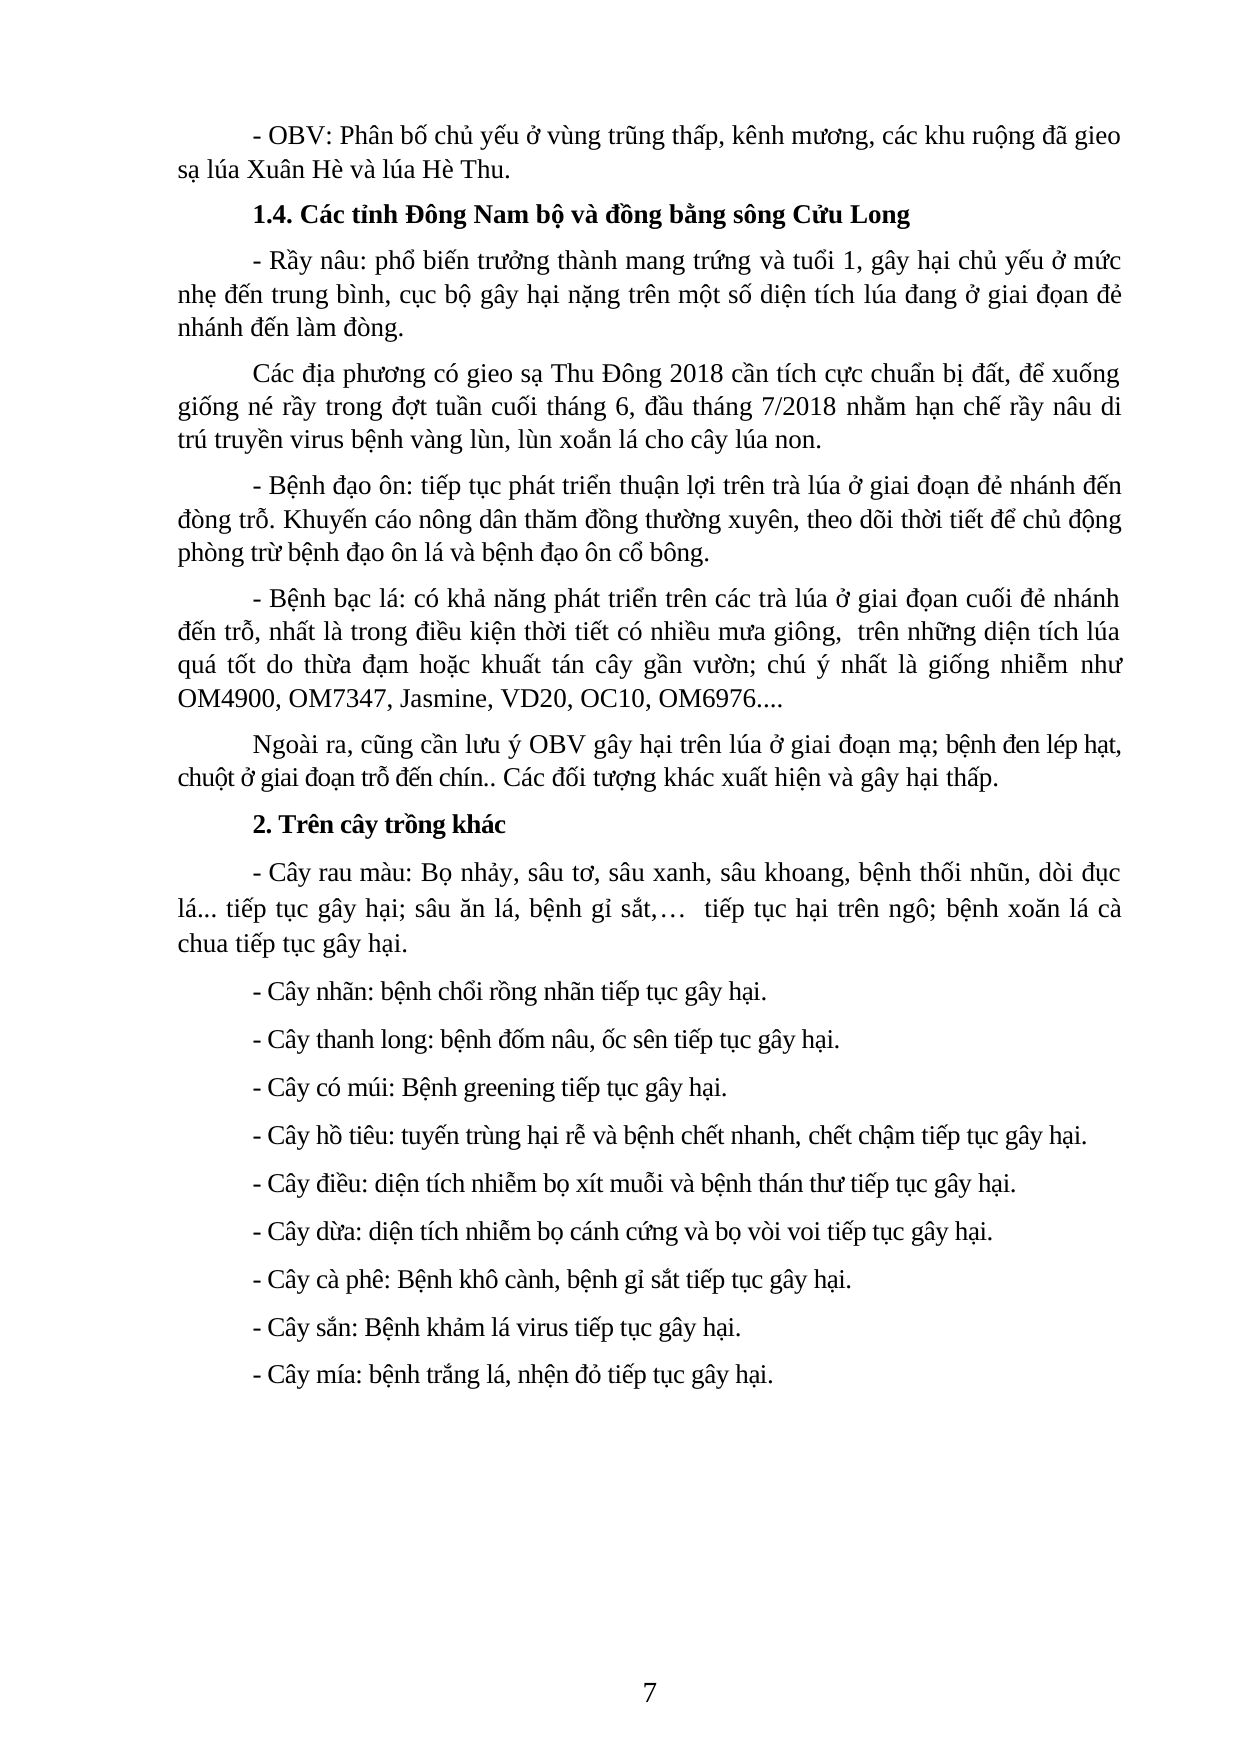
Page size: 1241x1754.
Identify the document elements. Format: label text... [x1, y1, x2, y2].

text - Cây nhãn: bệnh chổi rồng nhãn tiếp tục gây hại. [177, 972, 1122, 1008]
text - Cây rau màu: Bọ nhảy, sâu tơ, sâu xanh, sâu khoang, bệnh thối nhũn, dòi đục lá... tiếp tục gây hại; sâu ăn lá, bệnh gỉ sắt,… tiếp tục hại trên ngô; bệnh xoăn lá cà chua tiếp tục gây hại. [177, 853, 1122, 960]
list 2. Trên cây trồng khác [177, 806, 1122, 841]
text - Bệnh bạc lá: có khả năng phát triển trên các trà lúa ở giai đọan cuối đẻ nhánh đến trỗ, nhất là trong điều kiện thời tiết có nhiều mưa giông, trên những diện tích lúa quá tốt do thừa đạm hoặc khuất tán cây gần vườn; chú ý nhất là giống nhiễm như OM4900, OM7347, Jasmine, VD20, OC10, OM6976.... [177, 581, 1122, 714]
text - Rầy nâu: phổ biến trưởng thành mang trứng và tuổi 1, gây hại chủ yếu ở mức nhẹ đến trung bình, cục bộ gây hại nặng trên một số diện tích lúa đang ở giai đọan đẻ nhánh đến làm đòng. [177, 243, 1122, 343]
text Các địa phương có gieo sạ Thu Đông 2018 cần tích cực chuẩn bị đất, để xuống giống né rầy trong đợt tuần cuối tháng 6, đầu tháng 7/2018 nhằm hạn chế rầy nâu di trú truyền virus bệnh vàng lùn, lùn xoắn lá cho cây lúa non. [177, 356, 1122, 456]
text - Cây cà phê: Bệnh khô cành, bệnh gỉ sắt tiếp tục gây hại. [177, 1260, 1122, 1295]
text - Cây dừa: diện tích nhiễm bọ cánh cứng và bọ vòi voi tiếp tục gây hại. [177, 1212, 1122, 1247]
text - Cây hồ tiêu: tuyến trùng hại rễ và bệnh chết nhanh, chết chậm tiếp tục gây hại. [177, 1116, 1122, 1151]
text - Bệnh đạo ôn: tiếp tục phát triển thuận lợi trên trà lúa ở giai đoạn đẻ nhánh đến đòng trỗ. Khuyến cáo nông dân thăm đồng thường xuyên, theo dõi thời tiết để chủ động phòng trừ bệnh đạo ôn lá và bệnh đạo ôn cổ bông. [177, 468, 1122, 568]
text Ngoài ra, cũng cần lưu ý OBV gây hại trên lúa ở giai đoạn mạ; bệnh đen lép hạt, chuột ở giai đoạn trỗ đến chín.. Các đối tượng khác xuất hiện và gây hại thấp. [177, 726, 1122, 793]
text 1.4. Các tỉnh Đông Nam bộ và đồng bằng sông Cửu Long [177, 197, 1122, 231]
text - Cây mía: bệnh trắng lá, nhện đỏ tiếp tục gây hại. [177, 1356, 1122, 1391]
text - OBV: Phân bố chủ yếu ở vùng trũng thấp, kênh mương, các khu ruộng đã gieo sạ lúa Xuân Hè và lúa Hè Thu. [177, 118, 1122, 185]
text - Cây sắn: Bệnh khảm lá virus tiếp tục gây hại. [177, 1308, 1122, 1343]
text - Cây có múi: Bệnh greening tiếp tục gây hại. [177, 1068, 1122, 1103]
text - Cây thanh long: bệnh đốm nâu, ốc sên tiếp tục gây hại. [177, 1020, 1122, 1056]
text - Cây điều: diện tích nhiễm bọ xít muỗi và bệnh thán thư tiếp tục gây hại. [177, 1164, 1122, 1199]
